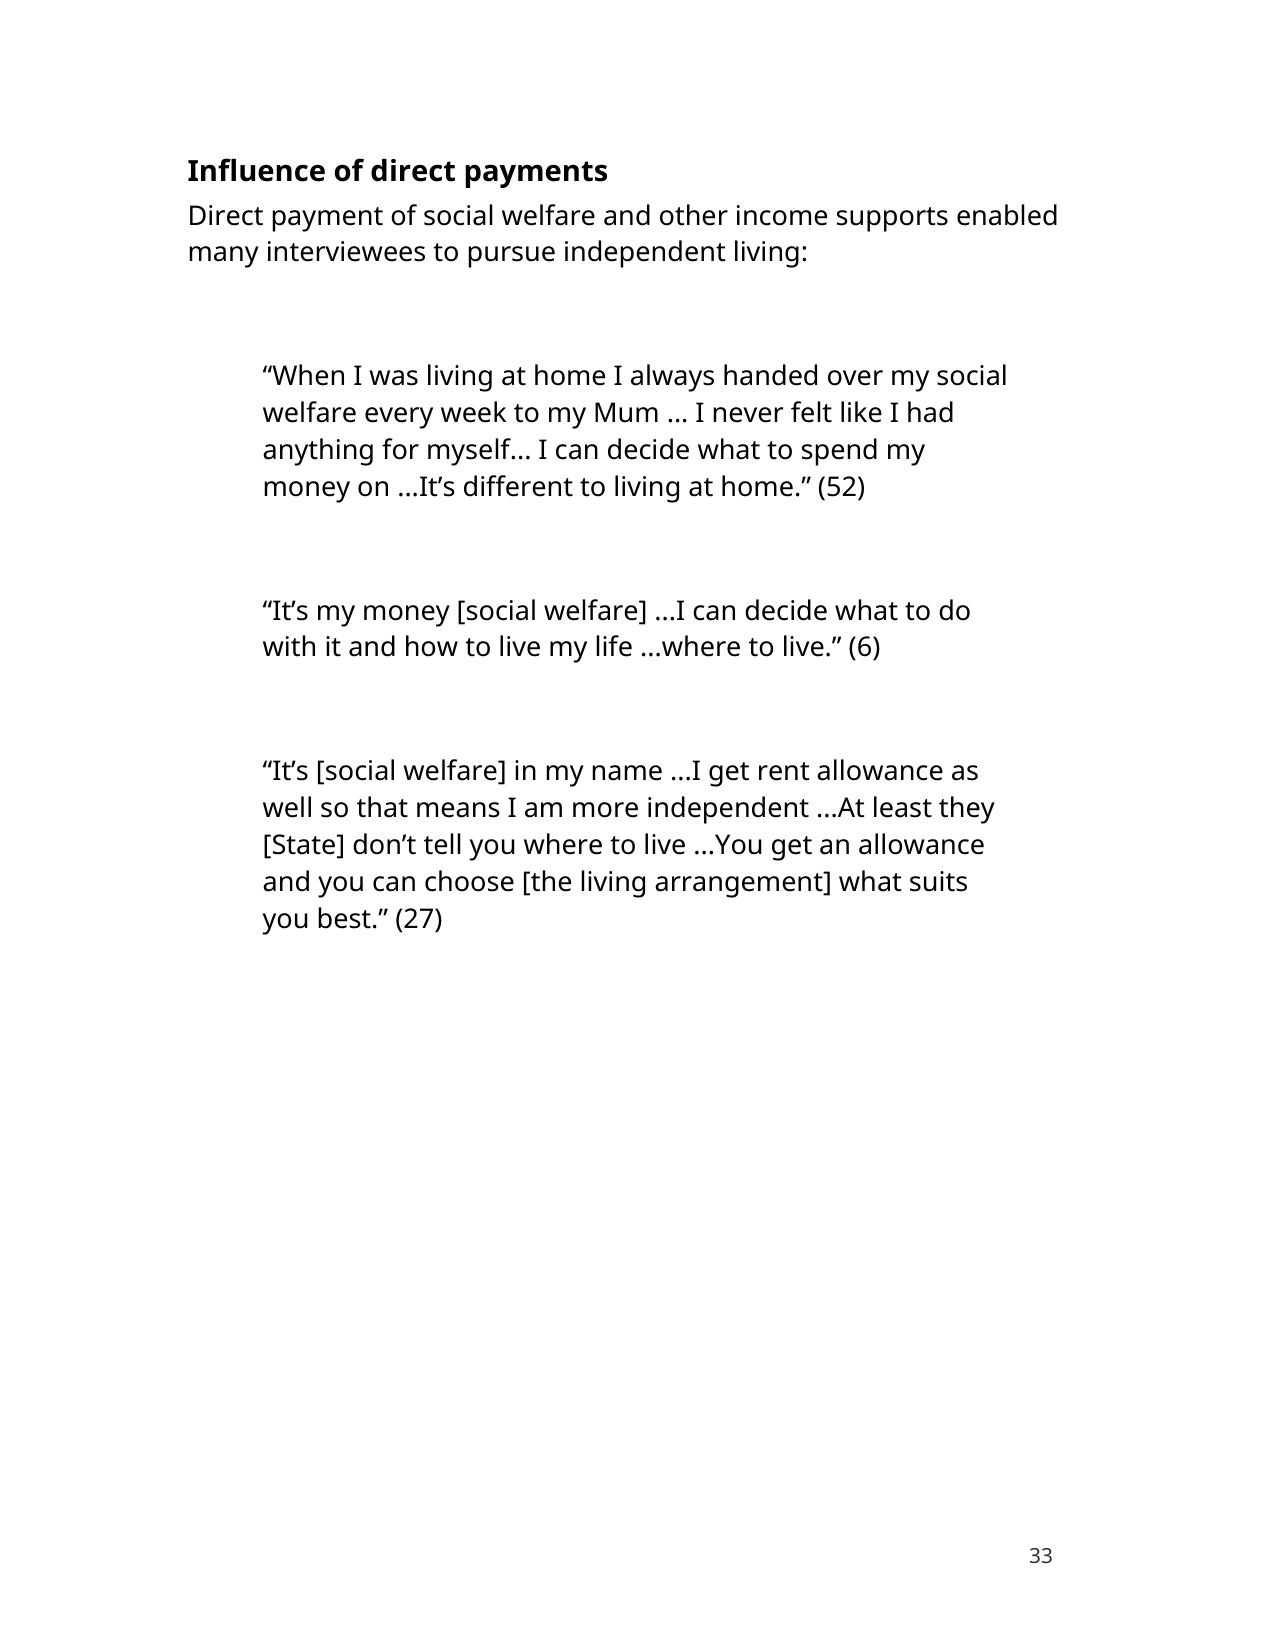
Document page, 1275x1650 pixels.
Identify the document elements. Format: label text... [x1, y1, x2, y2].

subtitle Influence of direct payments [187, 150, 1087, 190]
text “When I was living at home I always handed over my social welfare every week to my Mum ... I never felt like I had anything for myself... I can decide what to spend my money on ...It’s different to living at home.” (52) [262, 357, 1012, 504]
text “It’s my money [social welfare] ...I can decide what to do with it and how to live my life ...where to live.” (6) [262, 591, 1012, 665]
text “It’s [social welfare] in my name ...I get rent allowance as well so that means I am more independent ...At least they [State] don’t tell you where to live ...You get an allowance and you can choose [the living arrangement] what suits you best.” (27) [262, 752, 1012, 936]
text Direct payment of social welfare and other income supports enabled many interviewees to pursue independent living: [187, 196, 1087, 270]
